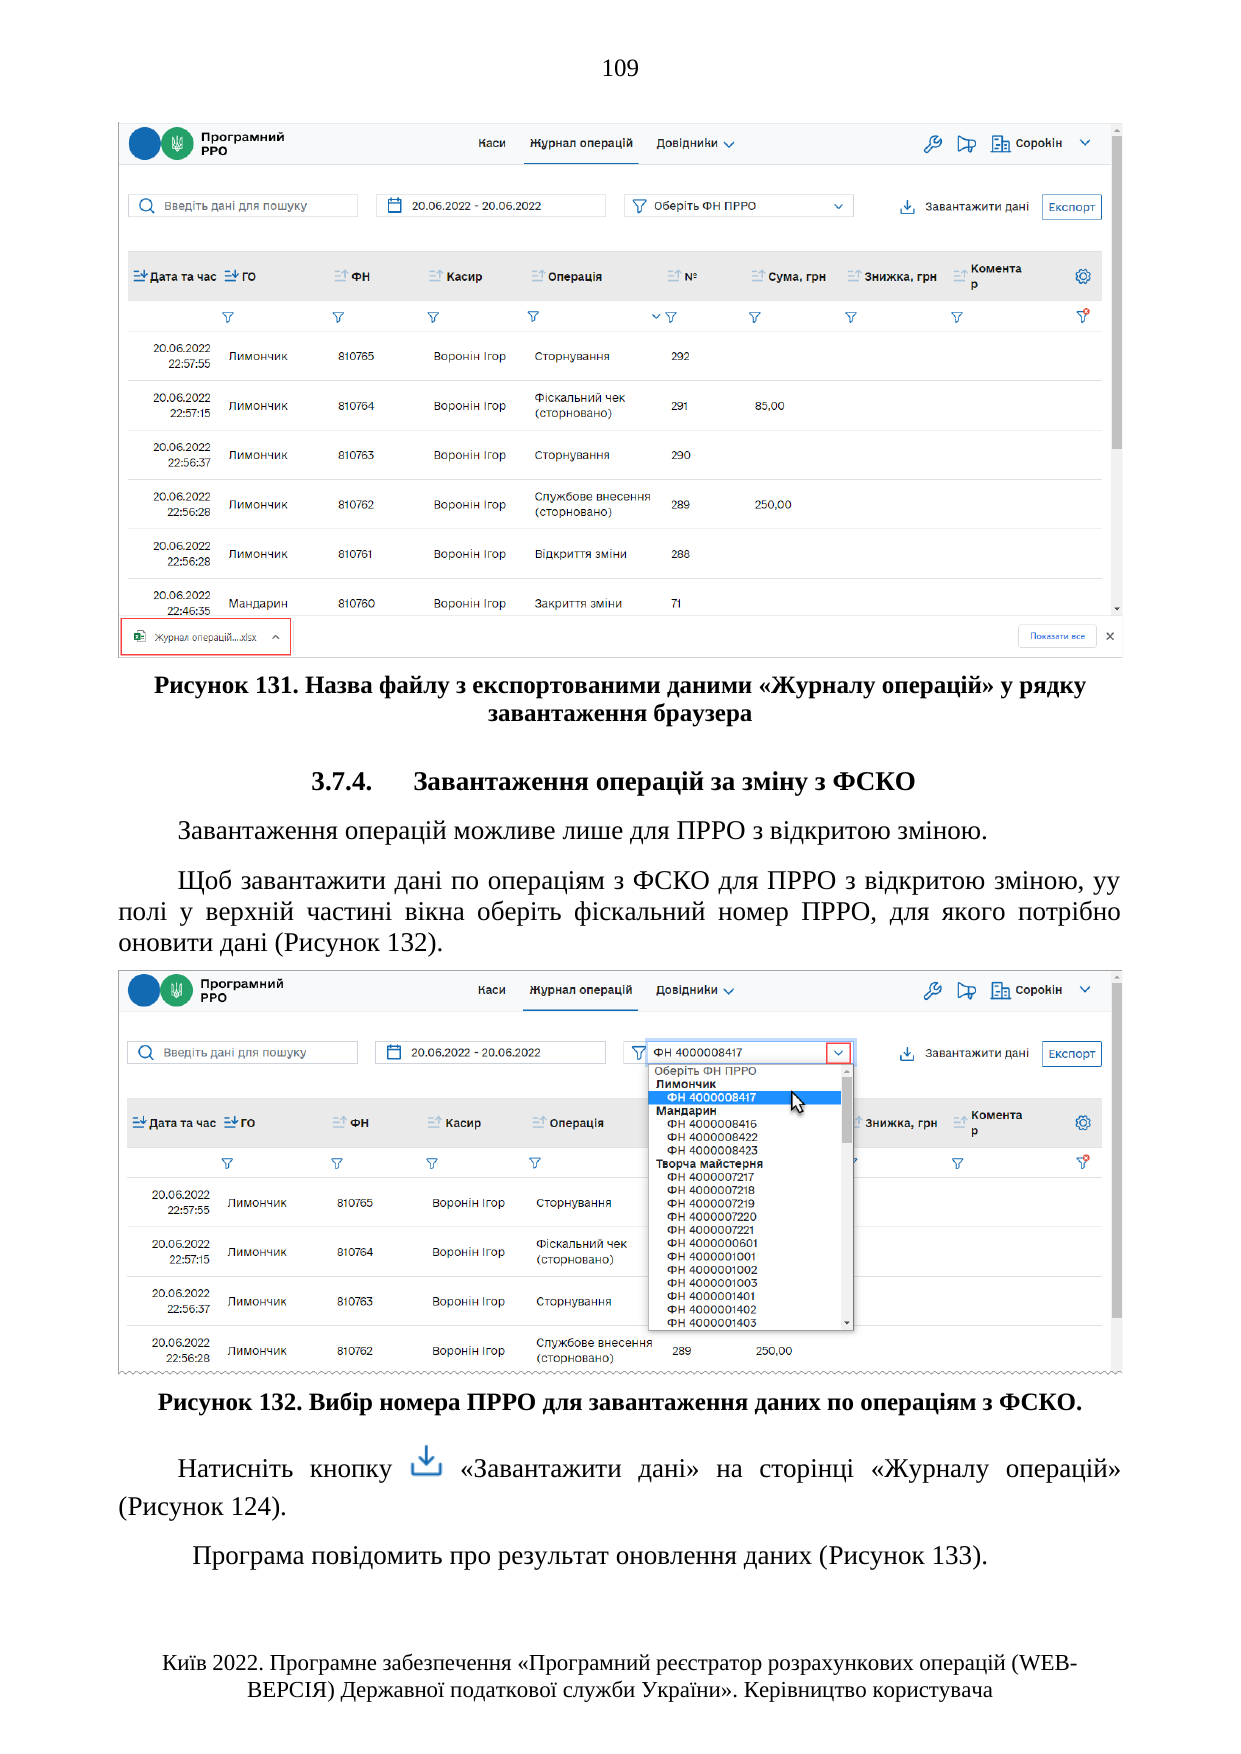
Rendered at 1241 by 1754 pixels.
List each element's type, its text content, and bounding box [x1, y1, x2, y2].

text Рисунок 132. Вибір номера ПРРО для завантаження даних по операціям з ФСКО. [118, 1474, 1122, 1503]
picture [118, 209, 1123, 745]
subtitle Завантаження операцій за зміну з ФСКО [237, 852, 1122, 883]
text Завантаження операцій можливе лише для ПРРО з відкритою зміною. [118, 902, 1122, 933]
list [192, 122, 1122, 191]
picture [409, 1528, 444, 1565]
text Натисніть кнопку «Завантажити дані» на сторінці «Журналу операцій» (Рисунок 124). [118, 1528, 1122, 1608]
picture [118, 1057, 1123, 1462]
text Щоб завантажити дані по операціям з ФСКО для ПРРО з відкритою зміною, уу полі у верхній частині вікна оберіть фіскальний номер ПРРО, для якого потрібно оновити дані (Рисунок 132). [118, 951, 1122, 1045]
text Рисунок 131. Назва файлу з експортованими даними «Журналу операцій» у рядку завантаження браузера [118, 757, 1122, 814]
